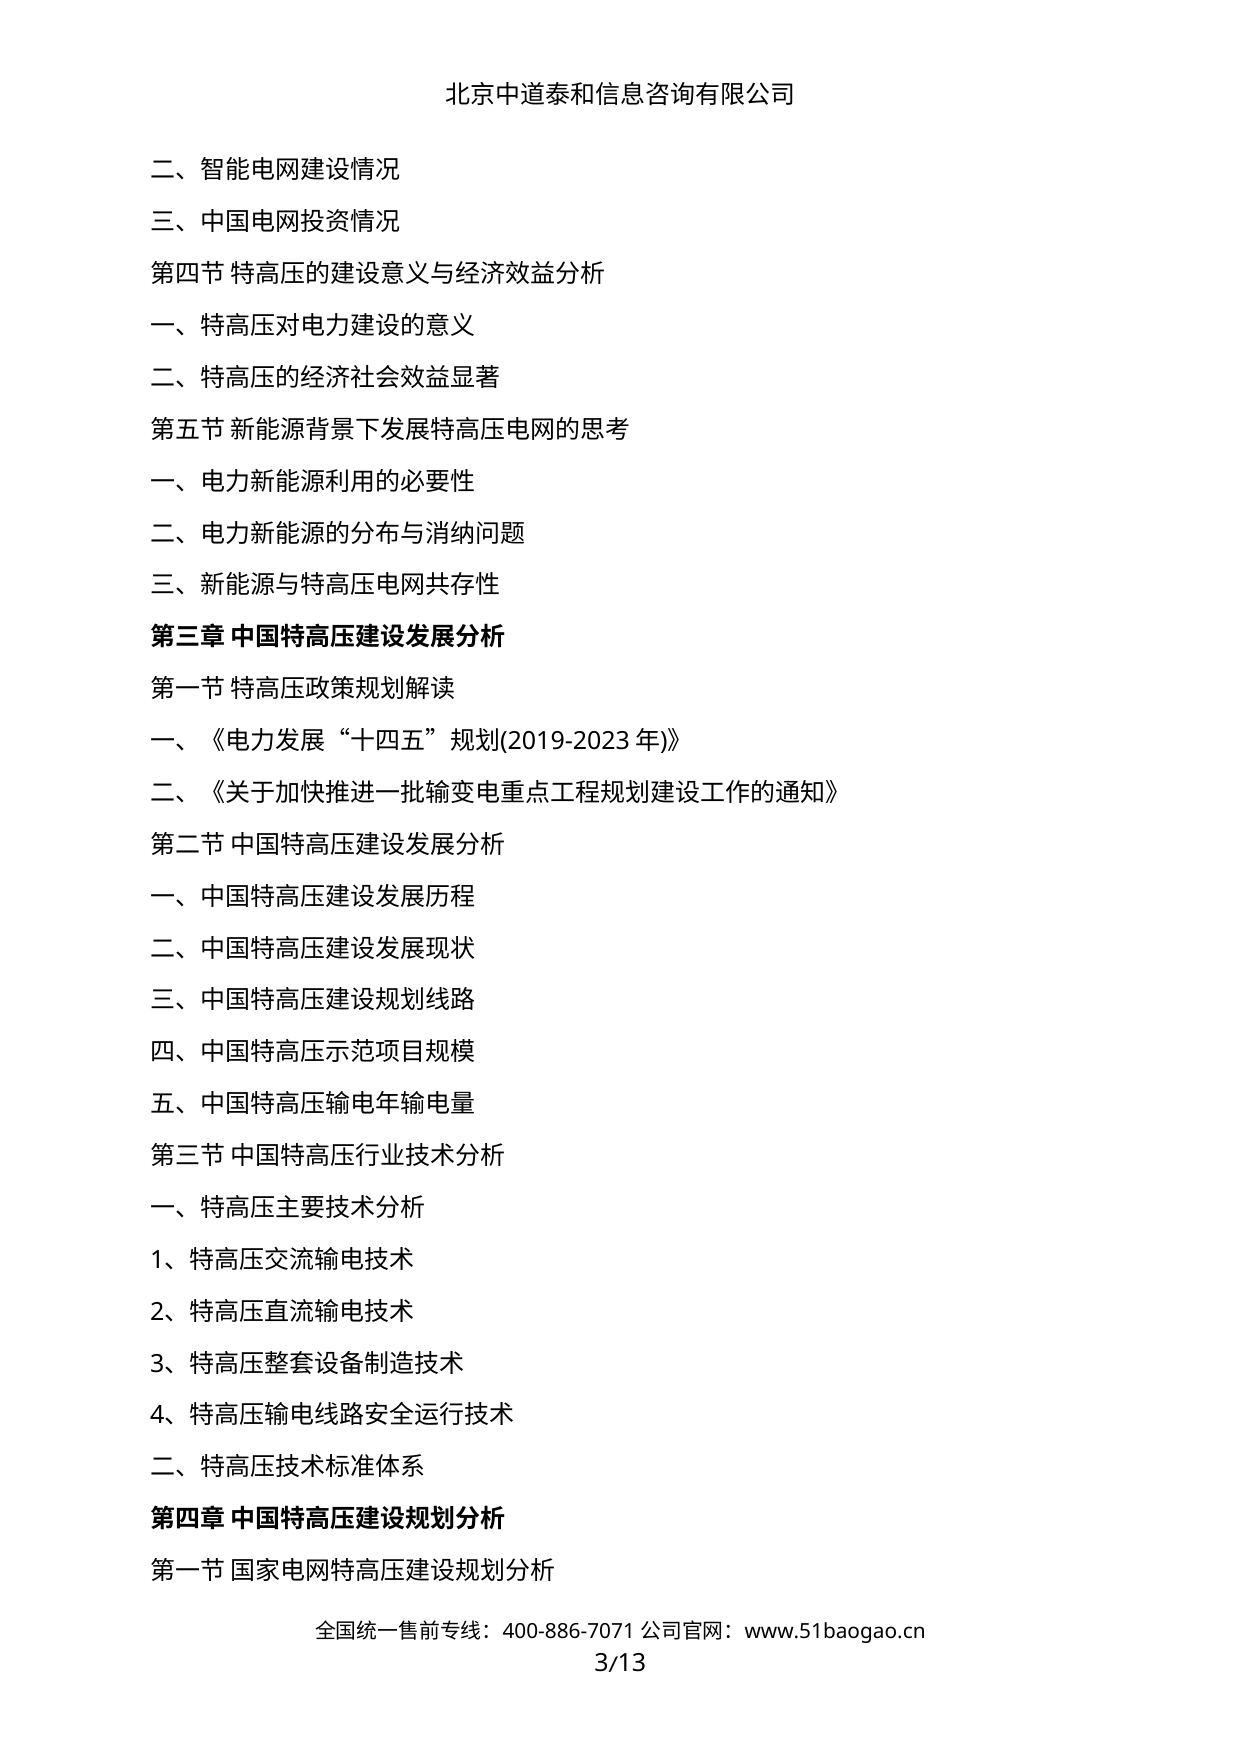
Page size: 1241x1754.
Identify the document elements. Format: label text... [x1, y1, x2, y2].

text 第四章 中国特高压建设规划分析 [150, 1499, 1090, 1535]
text 二、电力新能源的分布与消纳问题 [150, 513, 1090, 549]
text 二、中国特高压建设发展现状 [150, 928, 1090, 964]
text 2、特高压直流输电技术 [150, 1291, 1090, 1327]
text 五、中国特高压输电年输电量 [150, 1084, 1090, 1120]
text 一、特高压对电力建设的意义 [150, 306, 1090, 342]
text 二、特高压的经济社会效益显著 [150, 357, 1090, 394]
text 三、新能源与特高压电网共存性 [150, 565, 1090, 601]
text 二、智能电网建设情况 [150, 150, 1090, 186]
text 第五节 新能源背景下发展特高压电网的思考 [150, 409, 1090, 446]
text 第三章 中国特高压建设发展分析 [150, 617, 1090, 653]
text 一、特高压主要技术分析 [150, 1187, 1090, 1224]
text 1、特高压交流输电技术 [150, 1239, 1090, 1276]
text 第三节 中国特高压行业技术分析 [150, 1136, 1090, 1172]
text 二、特高压技术标准体系 [150, 1447, 1090, 1483]
text 三、中国特高压建设规划线路 [150, 980, 1090, 1016]
text 二、《关于加快推进一批输变电重点工程规划建设工作的通知》 [150, 772, 1090, 809]
text 第四节 特高压的建设意义与经济效益分析 [150, 254, 1090, 290]
text 三、中国电网投资情况 [150, 202, 1090, 238]
text 一、中国特高压建设发展历程 [150, 876, 1090, 912]
text 第一节 特高压政策规划解读 [150, 669, 1090, 705]
text 第二节 中国特高压建设发展分析 [150, 824, 1090, 861]
text 一、电力新能源利用的必要性 [150, 461, 1090, 497]
text 3、特高压整套设备制造技术 [150, 1343, 1090, 1379]
text 四、中国特高压示范项目规模 [150, 1032, 1090, 1068]
text 4、特高压输电线路安全运行技术 [150, 1395, 1090, 1431]
text 一、《电力发展“十四五”规划(2019-2023年)》 [150, 721, 1090, 757]
text 第一节 国家电网特高压建设规划分析 [150, 1551, 1090, 1587]
